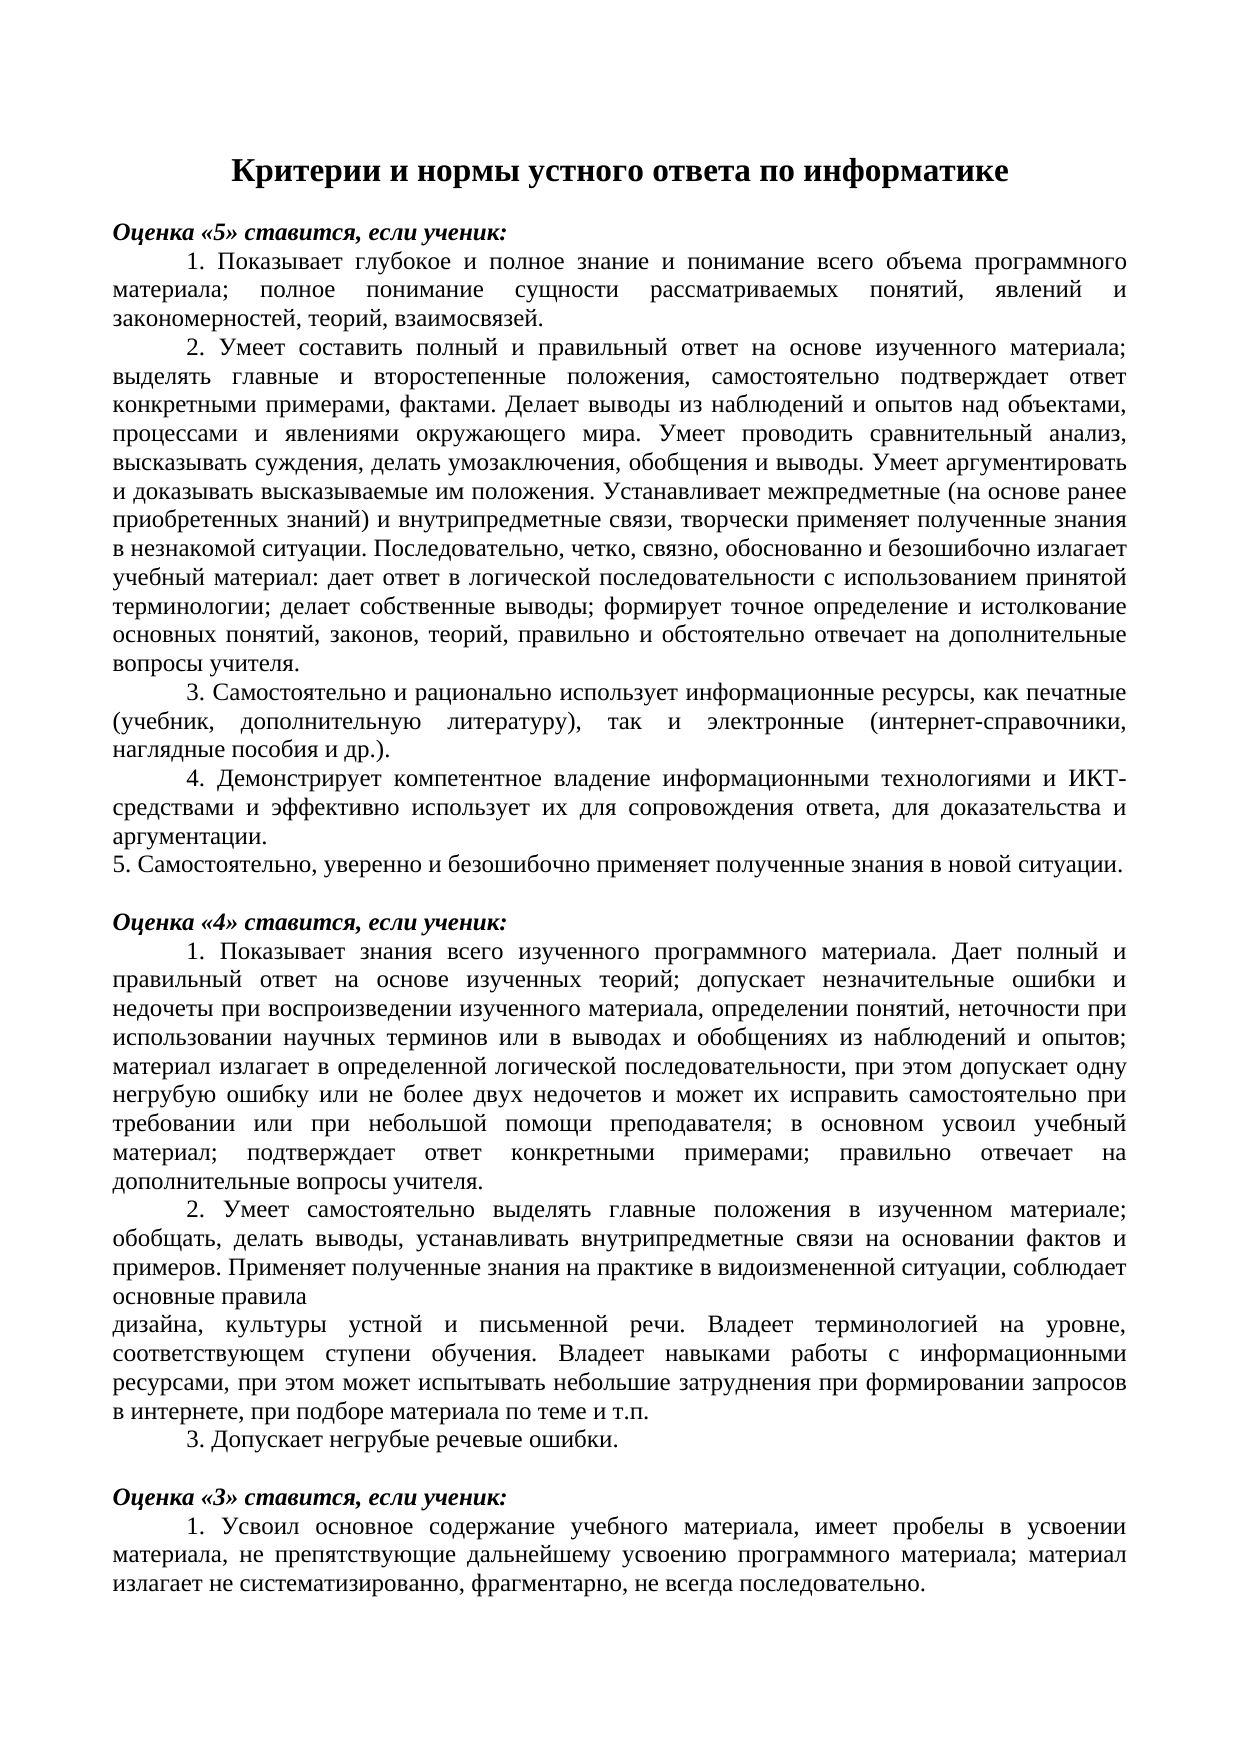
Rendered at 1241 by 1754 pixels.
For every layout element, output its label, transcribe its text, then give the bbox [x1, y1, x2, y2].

text 1. Усвоил основное содержание учебного материала, имеет пробелы в усвоении материала, не препятствующие дальнейшему усвоению программного материала; материал излагает не систематизированно, фрагментарно, не всегда последовательно. [112, 1511, 1128, 1597]
text 4. Демонстрирует компетентное владение информационными технологиями и ИКТ-средствами и эффективно использует их для сопровождения ответа, для доказательства и аргументации. [112, 763, 1128, 849]
text Оценка «3» ставится, если ученик: [112, 1482, 1128, 1511]
text 1. Показывает знания всего изученного программного материала. Дает полный и правильный ответ на основе изученных теорий; допускает незначительные ошибки и недочеты при воспроизведении изученного материала, определении понятий, неточности при использовании научных терминов или в выводах и обобщениях из наблюдений и опытов; материал излагает в определенной логической последовательности, при этом допускает одну негрубую ошибку или не более двух недочетов и может их исправить самостоятельно при требовании или при небольшой помощи преподавателя; в основном усвоил учебный материал; подтверждает ответ конкретными примерами; правильно отвечает на дополнительные вопросы учителя. [112, 936, 1128, 1194]
text 2. Умеет составить полный и правильный ответ на основе изученного материала; выделять главные и второстепенные положения, самостоятельно подтверждает ответ конкретными примерами, фактами. Делает выводы из наблюдений и опытов над объектами, процессами и явлениями окружающего мира. Умеет проводить сравнительный анализ, высказывать суждения, делать умозаключения, обобщения и выводы. Умеет аргументировать и доказывать высказываемые им положения. Устанавливает межпредметные (на основе ранее приобретенных знаний) и внутрипредметные связи, творчески применяет полученные знания в незнакомой ситуации. Последовательно, четко, связно, обоснованно и безошибочно излагает учебный материал: дает ответ в логической последовательности с использованием принятой терминологии; делает собственные выводы; формирует точное определение и истолкование основных понятий, законов, теорий, правильно и обстоятельно отвечает на дополнительные вопросы учителя. [112, 332, 1128, 677]
text Оценка «5» ставится, если ученик: [112, 217, 1128, 246]
text 3. Допускает негрубые речевые ошибки. [112, 1424, 1128, 1453]
text 2. Умеет самостоятельно выделять главные положения в изученном материале; обобщать, делать выводы, устанавливать внутрипредметные связи на основании фактов и примеров. Применяет полученные знания на практике в видоизмененной ситуации, соблюдает основные правила [112, 1194, 1128, 1309]
text 3. Самостоятельно и рационально использует информационные ресурсы, как печатные (учебник, дополнительную литературу), так и электронные (интернет-справочники, наглядные пособия и др.). [112, 677, 1128, 763]
text 5. Самостоятельно, уверенно и безошибочно применяет полученные знания в новой ситуации. [112, 849, 1128, 878]
text 1. Показывает глубокое и полное знание и понимание всего объема программного материала; полное понимание сущности рассматриваемых понятий, явлений и закономерностей, теорий, взаимосвязей. [112, 246, 1128, 332]
text Оценка «4» ставится, если ученик: [112, 907, 1128, 936]
text Критерии и нормы устного ответа по информатике [112, 150, 1128, 188]
text дизайна, культуры устной и письменной речи. Владеет терминологией на уровне, соответствующем ступени обучения. Владеет навыками работы с информационными ресурсами, при этом может испытывать небольшие затруднения при формировании запросов в интернете, при подборе материала по теме и т.п. [112, 1309, 1128, 1424]
